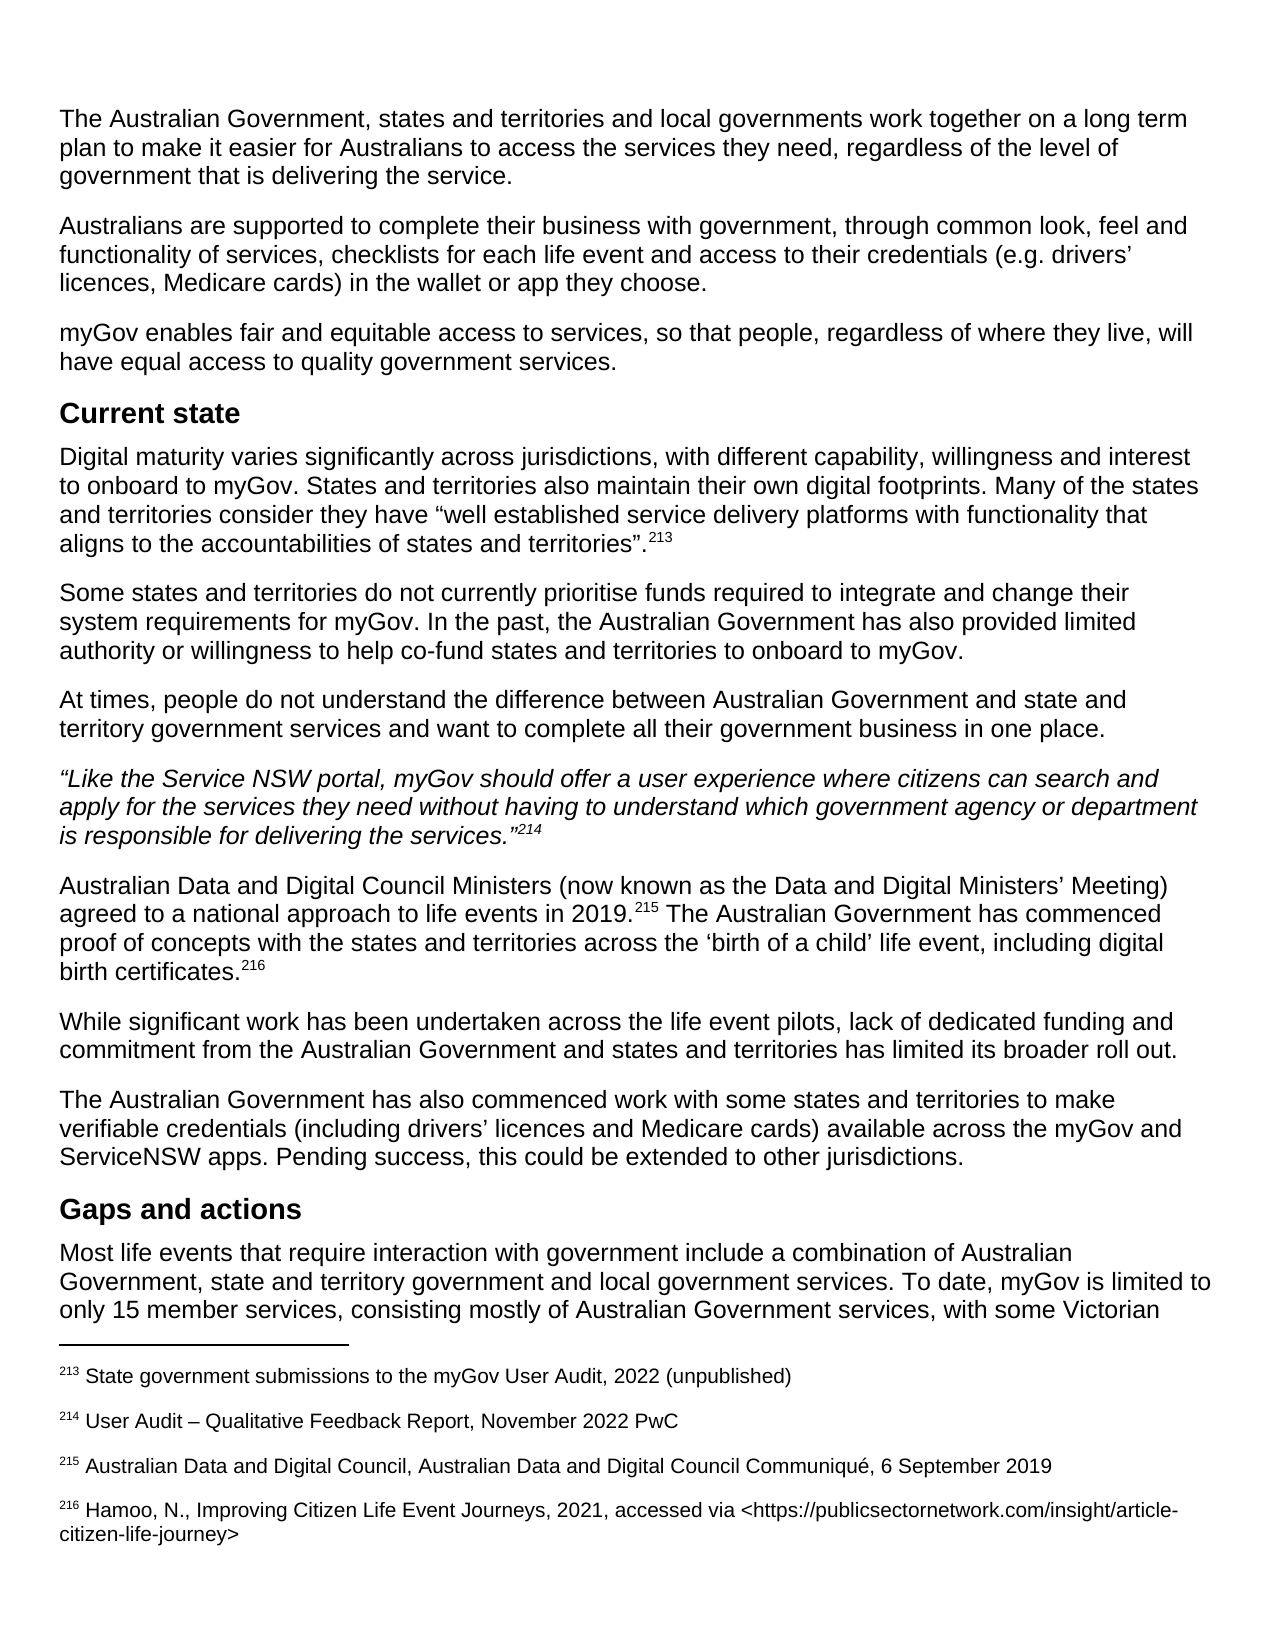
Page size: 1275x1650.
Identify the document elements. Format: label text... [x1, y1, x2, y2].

text Australians are supported to complete their business with government, through common look, feel and functionality of services, checklists for each life event and access to their credentials (e.g. drivers’ licences, Medicare cards) in the wallet or app they choose. [59, 211, 1216, 297]
text Digital maturity varies significantly across jurisdictions, with different capability, willingness and interest to onboard to myGov. States and territories also maintain their own digital footprints. Many of the states and territories consider they have “well established service delivery platforms with functionality that aligns to the accountabilities of states and territories”. [59, 442, 1216, 557]
subtitle Gaps and actions [59, 1192, 1216, 1225]
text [59, 1238, 1216, 1324]
subtitle Current state [59, 396, 1216, 430]
text The Australian Government, states and territories and local governments work together on a long term plan to make it easier for Australians to access the services they need, regardless of the level of government that is delivering the service. [59, 104, 1216, 190]
text Some states and territories do not currently prioritise funds required to integrate and change their system requirements for myGov. In the past, the Australian Government has also provided limited authority or willingness to help co-fund states and territories to onboard to myGov. [59, 578, 1216, 664]
text myGov enables fair and equitable access to services, so that people, regardless of where they live, will have equal access to quality government services. [59, 318, 1216, 375]
text While significant work has been undertaken across the life event pilots, lack of dedicated funding and commitment from the Australian Government and states and territories has limited its broader roll out. [59, 1006, 1216, 1064]
text “Like the Service NSW portal, myGov should offer a user experience where citizens can search and apply for the services they need without having to understand which government agency or department is responsible for delivering the services.” [59, 763, 1216, 850]
text Australian Data and Digital Council Ministers (now known as the Data and Digital Ministers’ Meeting) agreed to a national approach to life events in 2019. The Australian Government has commenced proof of concepts with the states and territories across the ‘birth of a child’ life event, including digital birth certificates. [59, 871, 1216, 986]
text The Australian Government has also commenced work with some states and territories to make verifiable credentials (including drivers’ licences and Medicare cards) available across the myGov and ServiceNSW apps. Pending success, this could be extended to other jurisdictions. [59, 1085, 1216, 1171]
text At times, people do not understand the difference between Australian Government and state and territory government services and want to complete all their government business in one place. [59, 685, 1216, 743]
